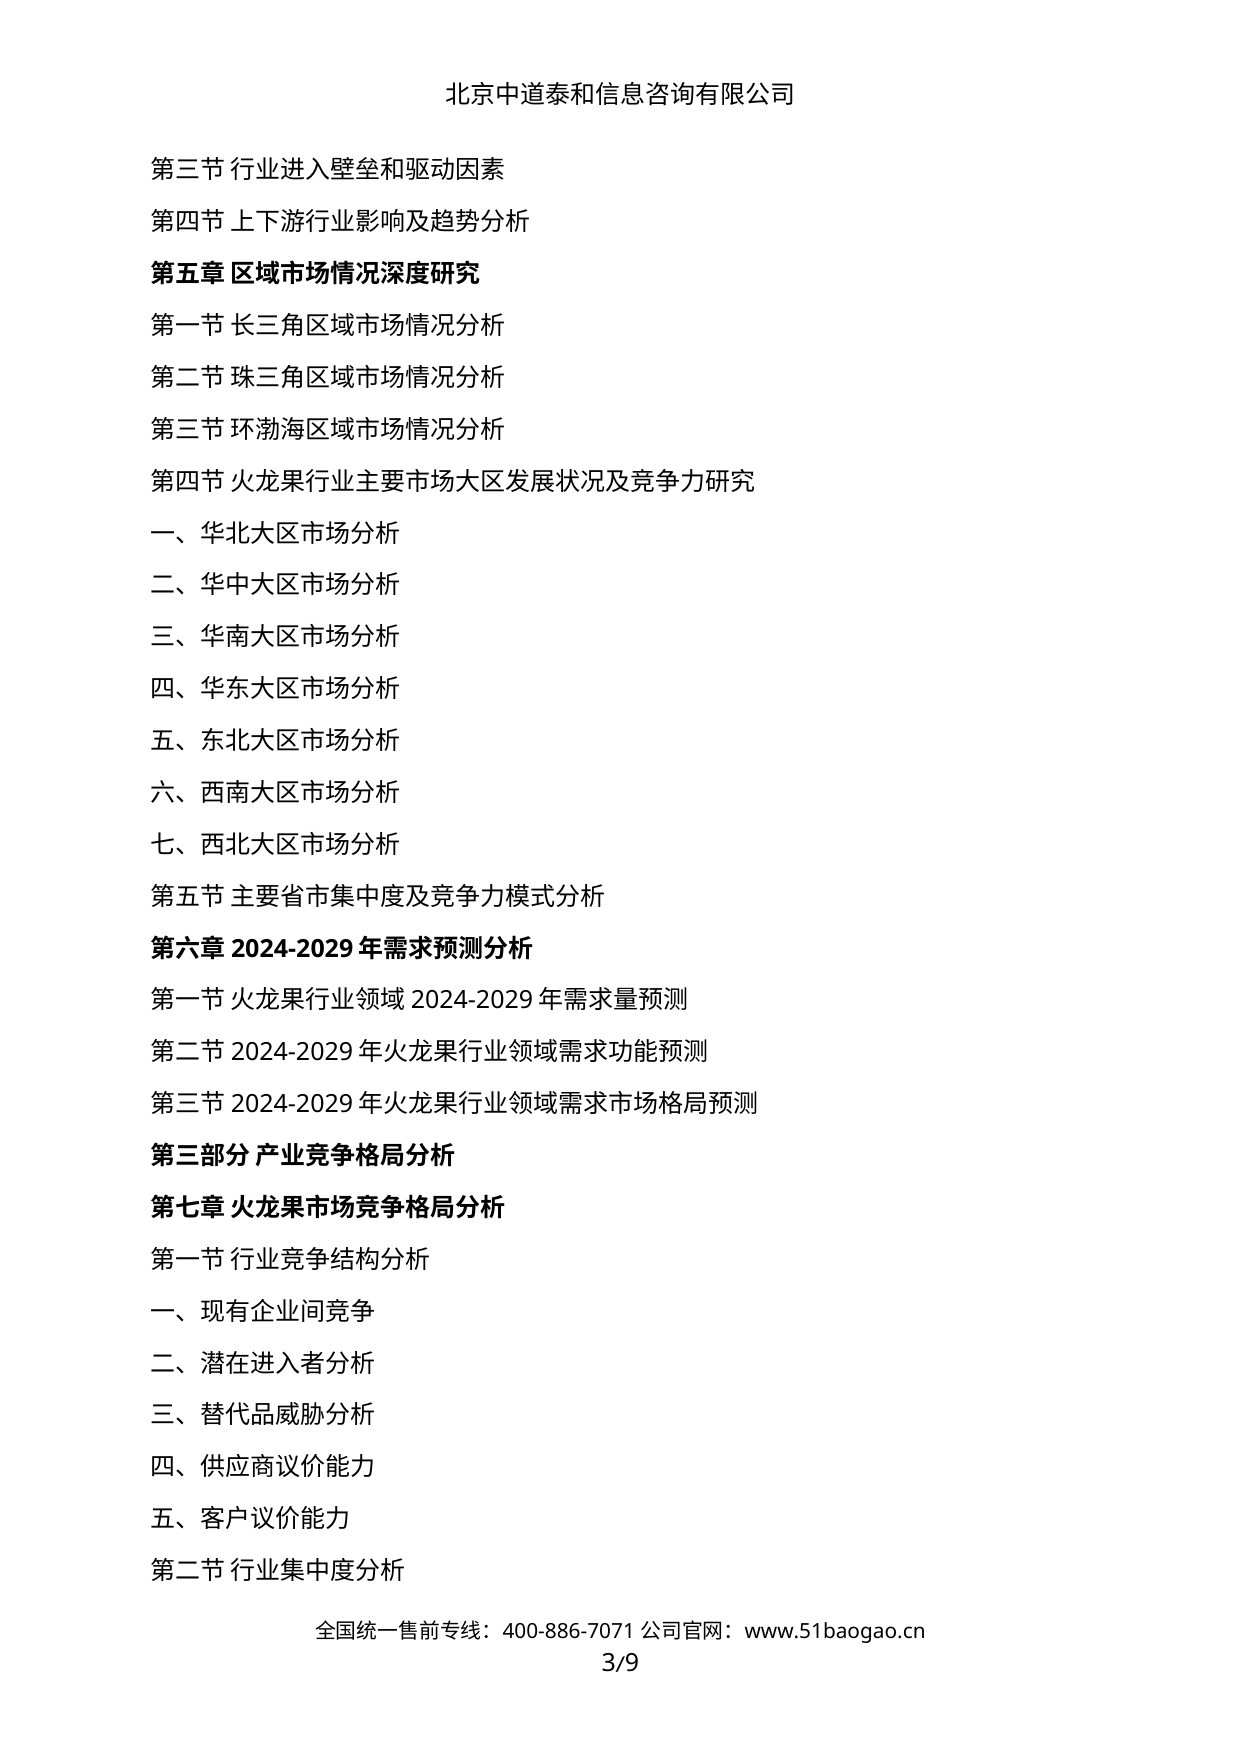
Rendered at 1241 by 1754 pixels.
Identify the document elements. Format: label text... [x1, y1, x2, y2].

text 第三节 行业进入壁垒和驱动因素 [150, 150, 1090, 186]
text 第三节 2024-2029年火龙果行业领域需求市场格局预测 [150, 1084, 1090, 1120]
text 四、供应商议价能力 [150, 1447, 1090, 1483]
text 六、西南大区市场分析 [150, 772, 1090, 809]
text 一、华北大区市场分析 [150, 513, 1090, 549]
text 第五节 主要省市集中度及竞争力模式分析 [150, 876, 1090, 912]
text 第六章 2024-2029年需求预测分析 [150, 928, 1090, 964]
text 第四节 火龙果行业主要市场大区发展状况及竞争力研究 [150, 461, 1090, 497]
text 五、东北大区市场分析 [150, 721, 1090, 757]
text 第二节 行业集中度分析 [150, 1551, 1090, 1587]
text 三、替代品威胁分析 [150, 1395, 1090, 1431]
text 第二节 2024-2029年火龙果行业领域需求功能预测 [150, 1032, 1090, 1068]
text 第一节 长三角区域市场情况分析 [150, 306, 1090, 342]
text 四、华东大区市场分析 [150, 669, 1090, 705]
text 二、潜在进入者分析 [150, 1343, 1090, 1379]
text 三、华南大区市场分析 [150, 617, 1090, 653]
text 一、现有企业间竞争 [150, 1291, 1090, 1327]
text 第一节 火龙果行业领域2024-2029年需求量预测 [150, 980, 1090, 1016]
text 第三部分 产业竞争格局分析 [150, 1136, 1090, 1172]
text 二、华中大区市场分析 [150, 565, 1090, 601]
text 七、西北大区市场分析 [150, 824, 1090, 861]
text 第四节 上下游行业影响及趋势分析 [150, 202, 1090, 238]
text 五、客户议价能力 [150, 1499, 1090, 1535]
text 第七章 火龙果市场竞争格局分析 [150, 1187, 1090, 1224]
text 第二节 珠三角区域市场情况分析 [150, 357, 1090, 394]
text 第一节 行业竞争结构分析 [150, 1239, 1090, 1276]
text 第三节 环渤海区域市场情况分析 [150, 409, 1090, 446]
text 第五章 区域市场情况深度研究 [150, 254, 1090, 290]
